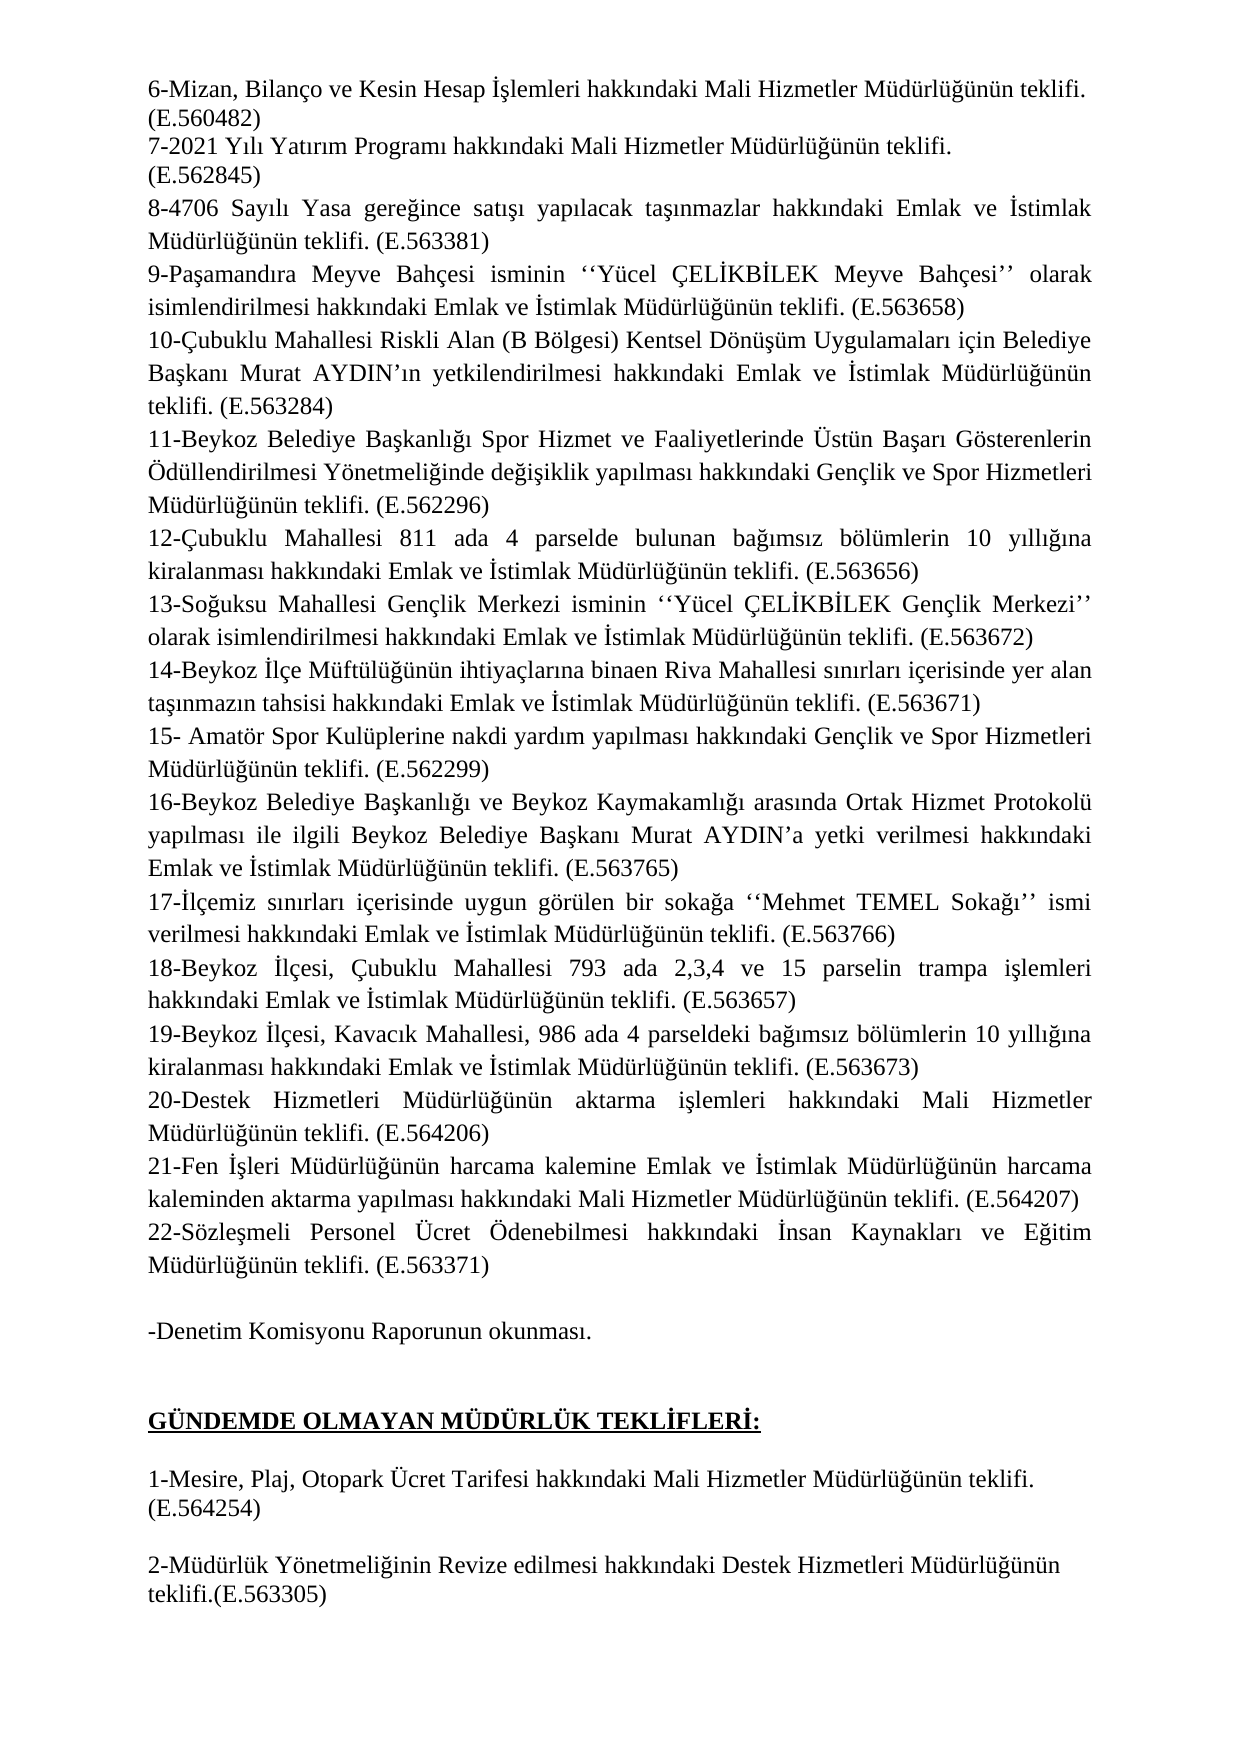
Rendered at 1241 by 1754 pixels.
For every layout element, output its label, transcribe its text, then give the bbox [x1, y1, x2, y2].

text 19-Beykoz İlçesi, Kavacık Mahallesi, 986 ada 4 parseldeki bağımsız bölümlerin 10 yıllığına kiralanması hakkındaki Emlak ve İstimlak Müdürlüğünün teklifi. (E.563673) [148, 1019, 1093, 1080]
text 13-Soğuksu Mahallesi Gençlik Merkezi isminin ‘‘Yücel ÇELİKBİLEK Gençlik Merkezi’’ olarak isimlendirilmesi hakkındaki Emlak ve İstimlak Müdürlüğünün teklifi. (E.563672) [148, 589, 1093, 651]
text 1-Mesire, Plaj, Otopark Ücret Tarifesi hakkındaki Mali Hizmetler Müdürlüğünün teklifi.(E.564254) [148, 1464, 1093, 1521]
text -Denetim Komisyonu Raporunun okunması. [148, 1316, 1093, 1344]
text 15- Amatör Spor Kulüplerine nakdi yardım yapılması hakkındaki Gençlik ve Spor Hizmetleri Müdürlüğünün teklifi. (E.562299) [148, 721, 1093, 783]
text 12-Çubuklu Mahallesi 811 ada 4 parselde bulunan bağımsız bölümlerin 10 yıllığına kiralanması hakkındaki Emlak ve İstimlak Müdürlüğünün teklifi. (E.563656) [148, 523, 1093, 585]
text GÜNDEMDE OLMAYAN MÜDÜRLÜK TEKLİFLERİ: [148, 1406, 1093, 1435]
text (E.562845) [148, 160, 1093, 189]
text 10-Çubuklu Mahallesi Riskli Alan (B Bölgesi) Kentsel Dönüşüm Uygulamaları için Belediye Başkanı Murat AYDIN’ın yetkilendirilmesi hakkındaki Emlak ve İstimlak Müdürlüğünün teklifi. (E.563284) [148, 325, 1093, 420]
text 14-Beykoz İlçe Müftülüğünün ihtiyaçlarına binaen Riva Mahallesi sınırları içerisinde yer alan taşınmazın tahsisi hakkındaki Emlak ve İstimlak Müdürlüğünün teklifi. (E.563671) [148, 655, 1093, 717]
text 22-Sözleşmeli Personel Ücret Ödenebilmesi hakkındaki İnsan Kaynakları ve Eğitim Müdürlüğünün teklifi. (E.563371) [148, 1217, 1093, 1278]
text 18-Beykoz İlçesi, Çubuklu Mahallesi 793 ada 2,3,4 ve 15 parselin trampa işlemleri hakkındaki Emlak ve İstimlak Müdürlüğünün teklifi. (E.563657) [148, 953, 1093, 1014]
text 20-Destek Hizmetleri Müdürlüğünün aktarma işlemleri hakkındaki Mali Hizmetler Müdürlüğünün teklifi. (E.564206) [148, 1085, 1093, 1146]
text 21-Fen İşleri Müdürlüğünün harcama kalemine Emlak ve İstimlak Müdürlüğünün harcama kaleminden aktarma yapılması hakkındaki Mali Hizmetler Müdürlüğünün teklifi. (E.564207) [148, 1151, 1093, 1212]
text (E.560482) [148, 103, 1093, 131]
text 11-Beykoz Belediye Başkanlığı Spor Hizmet ve Faaliyetlerinde Üstün Başarı Gösterenlerin Ödüllendirilmesi Yönetmeliğinde değişiklik yapılması hakkındaki Gençlik ve Spor Hizmetleri Müdürlüğünün teklifi. (E.562296) [148, 424, 1093, 519]
text 7-2021 Yılı Yatırım Programı hakkındaki Mali Hizmetler Müdürlüğünün teklifi. [148, 131, 1093, 160]
text 6-Mizan, Bilanço ve Kesin Hesap İşlemleri hakkındaki Mali Hizmetler Müdürlüğünün teklifi. [148, 74, 1093, 103]
text 16-Beykoz Belediye Başkanlığı ve Beykoz Kaymakamlığı arasında Ortak Hizmet Protokolü yapılması ile ilgili Beykoz Belediye Başkanı Murat AYDIN’a yetki verilmesi hakkındaki Emlak ve İstimlak Müdürlüğünün teklifi. (E.563765) [148, 787, 1093, 882]
text 8-4706 Sayılı Yasa gereğince satışı yapılacak taşınmazlar hakkındaki Emlak ve İstimlak Müdürlüğünün teklifi. (E.563381) [148, 193, 1093, 255]
text 9-Paşamandıra Meyve Bahçesi isminin ‘‘Yücel ÇELİKBİLEK Meyve Bahçesi’’ olarak isimlendirilmesi hakkındaki Emlak ve İstimlak Müdürlüğünün teklifi. (E.563658) [148, 259, 1093, 321]
text 2-Müdürlük Yönetmeliğinin Revize edilmesi hakkındaki Destek Hizmetleri Müdürlüğünün teklifi.(E.563305) [148, 1550, 1093, 1608]
text 17-İlçemiz sınırları içerisinde uygun görülen bir sokağa ‘‘Mehmet TEMEL Sokağı’’ ismi verilmesi hakkındaki Emlak ve İstimlak Müdürlüğünün teklifi. (E.563766) [148, 887, 1093, 948]
